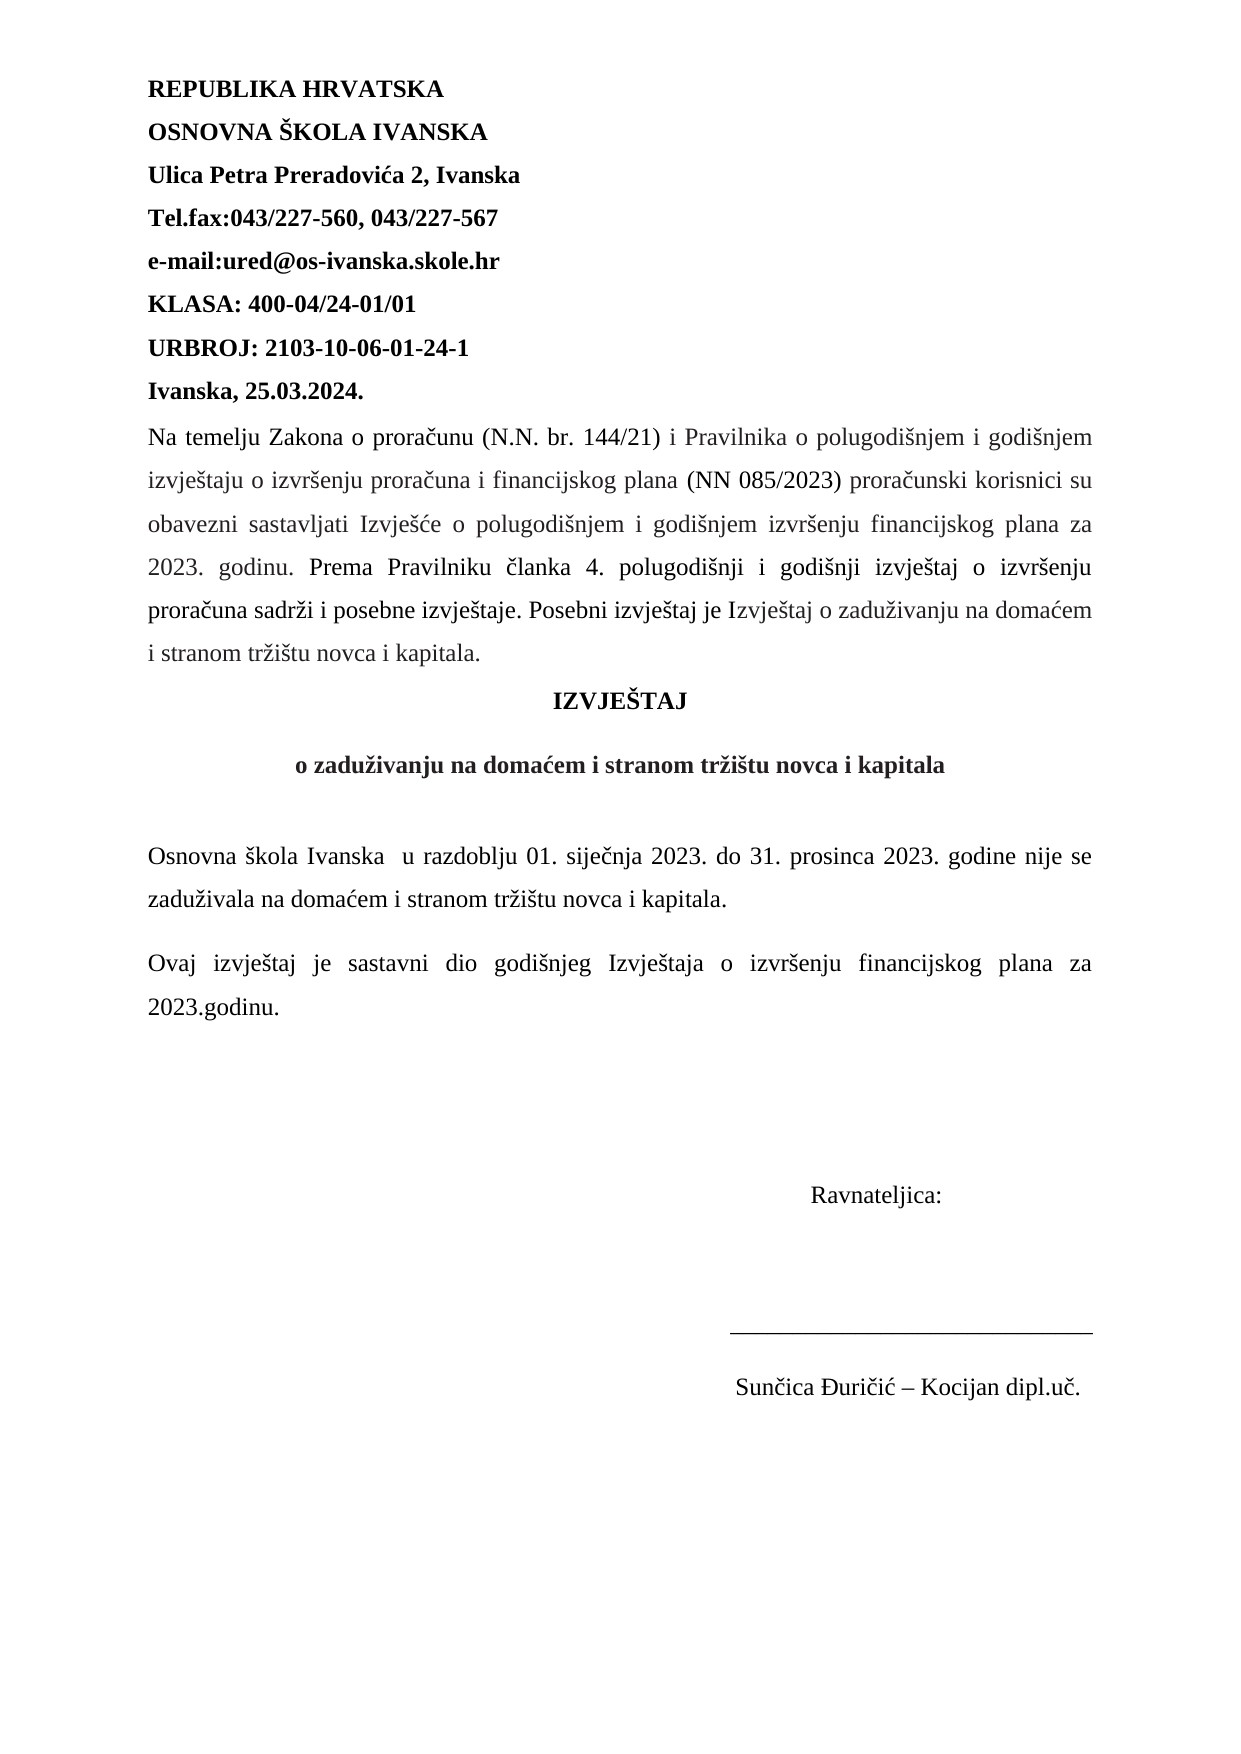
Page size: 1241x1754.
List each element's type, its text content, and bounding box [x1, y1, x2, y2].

text Na temelju Zakona o proračunu (N.N. br. 144/21) i Pravilnika o polugodišnjem i godišnjem izvještaju o izvršenju proračuna i financijskog plana (NN 085/2023) proračunski korisnici su obavezni sastavljati Izvješće o polugodišnjem i godišnjem izvršenju financijskog plana za 2023. godinu. Prema Pravilniku članka 4. polugodišnji i godišnji izvještaj o izvršenju proračuna sadrži i posebne izvještaje. Posebni izvještaj je Izvještaj o zaduživanju na domaćem i stranom tržištu novca i kapitala. [148, 422, 1093, 509]
text Ovaj izvještaj je sastavni dio godišnjeg Izvještaja o izvršenju financijskog plana za 2023.godinu. [148, 948, 1093, 1020]
text Osnovna škola Ivanska u razdoblju 01. siječnja 2023. do 31. prosinca 2023. godine nije se zaduživala na domaćem i stranom tržištu novca i kapitala. [148, 841, 1093, 913]
text e-mail:ured@os-ivanska.skole.hr [148, 246, 1093, 275]
text Ivanska, 25.03.2024. [148, 376, 1093, 404]
text IZVJEŠTAJ [148, 686, 1093, 715]
text o zaduživanju na domaćem i stranom tržištu novca i kapitala [148, 750, 1093, 779]
text OSNOVNA ŠKOLA IVANSKA [148, 117, 1093, 146]
text Sunčica Đuričić – Kocijan dipl.uč. [148, 1372, 1093, 1400]
text REPUBLIKA HRVATSKA [148, 74, 1093, 103]
text Na temelju Zakona o proračunu (N.N. br. 144/21) i Pravilnika o polugodišnjem i godišnjem izvještaju o izvršenju proračuna i financijskog plana (NN 085/2023) proračunski korisnici su obavezni sastavljati Izvješće o polugodišnjem i godišnjem izvršenju financijskog plana za 2023. godinu. Prema Pravilniku članka 4. polugodišnji i godišnji izvještaj o izvršenju proračuna sadrži i posebne izvještaje. Posebni izvještaj je Izvještaj o zaduživanju na domaćem i stranom tržištu novca i kapitala. [148, 537, 1093, 667]
text KLASA: 400-04/24-01/01 [148, 289, 1093, 318]
text Ravnateljica: [148, 1180, 1093, 1208]
text _____________________________ [148, 1308, 1093, 1336]
text Tel.fax:043/227-560, 043/227-567 [148, 203, 1093, 232]
text URBROJ: 2103-10-06-01-24-1 [148, 333, 1093, 361]
text Ulica Petra Preradovića 2, Ivanska [148, 160, 1093, 189]
